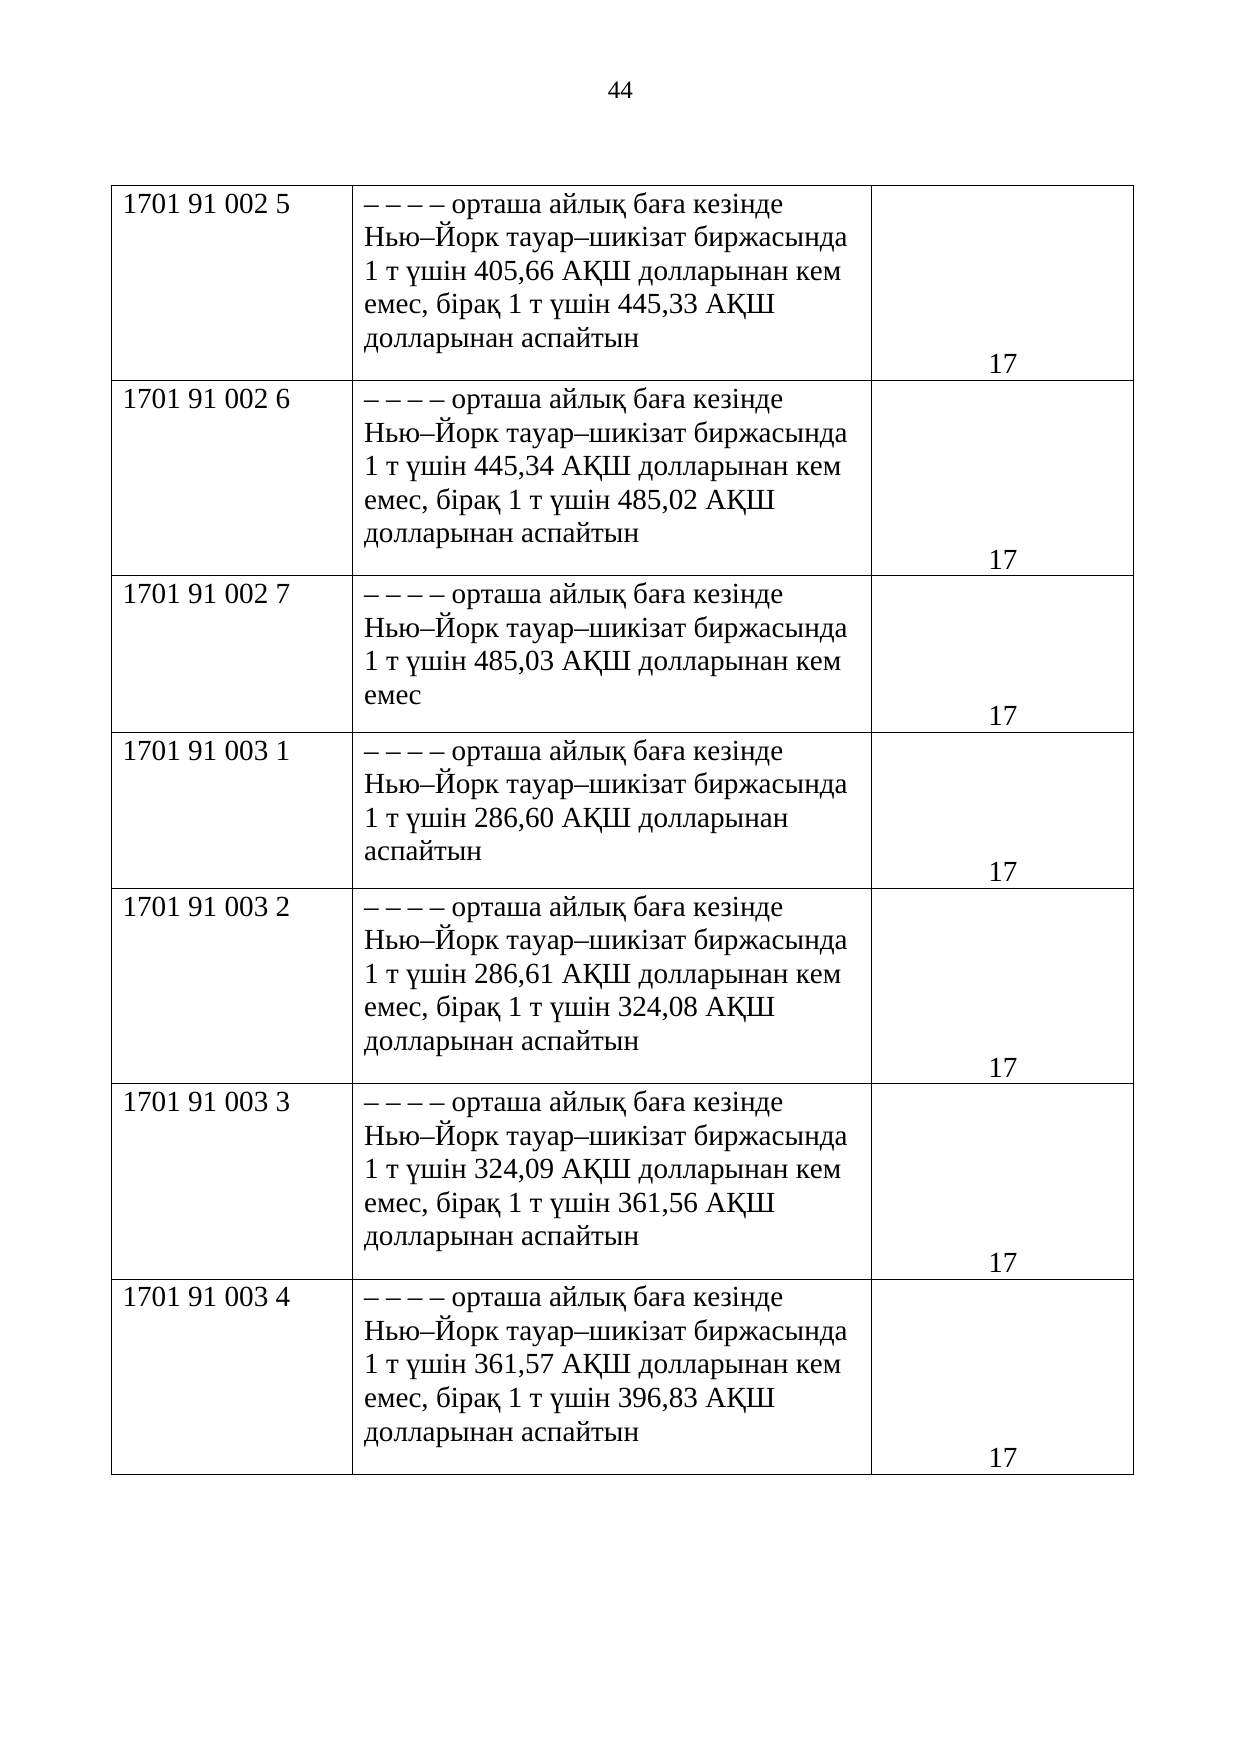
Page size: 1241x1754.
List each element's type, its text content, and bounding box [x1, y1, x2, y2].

table_cell – – – – орташа айлық баға кезінде Нью–Йорк тауар–шикізат биржасында 1 т үшін 286,61 АҚШ долларынан кем емес, бірақ 1 т үшін 324,08 АҚШ долларынан аспайтын [353, 889, 871, 1083]
table_cell – – – – орташа айлық баға кезінде Нью–Йорк тауар–шикізат биржасында 1 т үшін 445,34 АҚШ долларынан кем емес, бірақ 1 т үшін 485,02 АҚШ долларынан аспайтын [353, 381, 871, 575]
table_cell 1701 91 003 2 [112, 889, 352, 1083]
table_cell 17 [872, 186, 1133, 380]
table_cell 1701 91 003 3 [112, 1084, 352, 1278]
table_cell 1701 91 002 6 [112, 381, 352, 575]
table_cell 1701 91 002 5 [112, 186, 352, 380]
table_cell 1701 91 003 1 [112, 733, 352, 888]
table_cell – – – – орташа айлық баға кезінде Нью–Йорк тауар–шикізат биржасында 1 т үшін 485,03 АҚШ долларынан кем емес [353, 576, 871, 732]
table_cell 17 [872, 889, 1133, 1083]
table_cell 17 [872, 381, 1133, 575]
table_cell 17 [872, 1084, 1133, 1278]
table_cell 17 [872, 1280, 1133, 1474]
table_cell 1701 91 003 4 [112, 1280, 352, 1474]
table_cell 17 [872, 576, 1133, 732]
table_cell – – – – орташа айлық баға кезінде Нью–Йорк тауар–шикізат биржасында 1 т үшін 286,60 АҚШ долларынан аспайтын [353, 733, 871, 888]
table_cell – – – – орташа айлық баға кезінде Нью–Йорк тауар–шикізат биржасында 1 т үшін 324,09 АҚШ долларынан кем емес, бірақ 1 т үшін 361,56 АҚШ долларынан аспайтын [353, 1084, 871, 1278]
table_cell – – – – орташа айлық баға кезінде Нью–Йорк тауар–шикізат биржасында 1 т үшін 405,66 АҚШ долларынан кем емес, бірақ 1 т үшін 445,33 АҚШ долларынан аспайтын [353, 186, 871, 380]
table_cell – – – – орташа айлық баға кезінде Нью–Йорк тауар–шикізат биржасында 1 т үшін 361,57 АҚШ долларынан кем емес, бірақ 1 т үшін 396,83 АҚШ долларынан аспайтын [353, 1280, 871, 1474]
table_cell 1701 91 002 7 [112, 576, 352, 732]
table_cell 17 [872, 733, 1133, 888]
